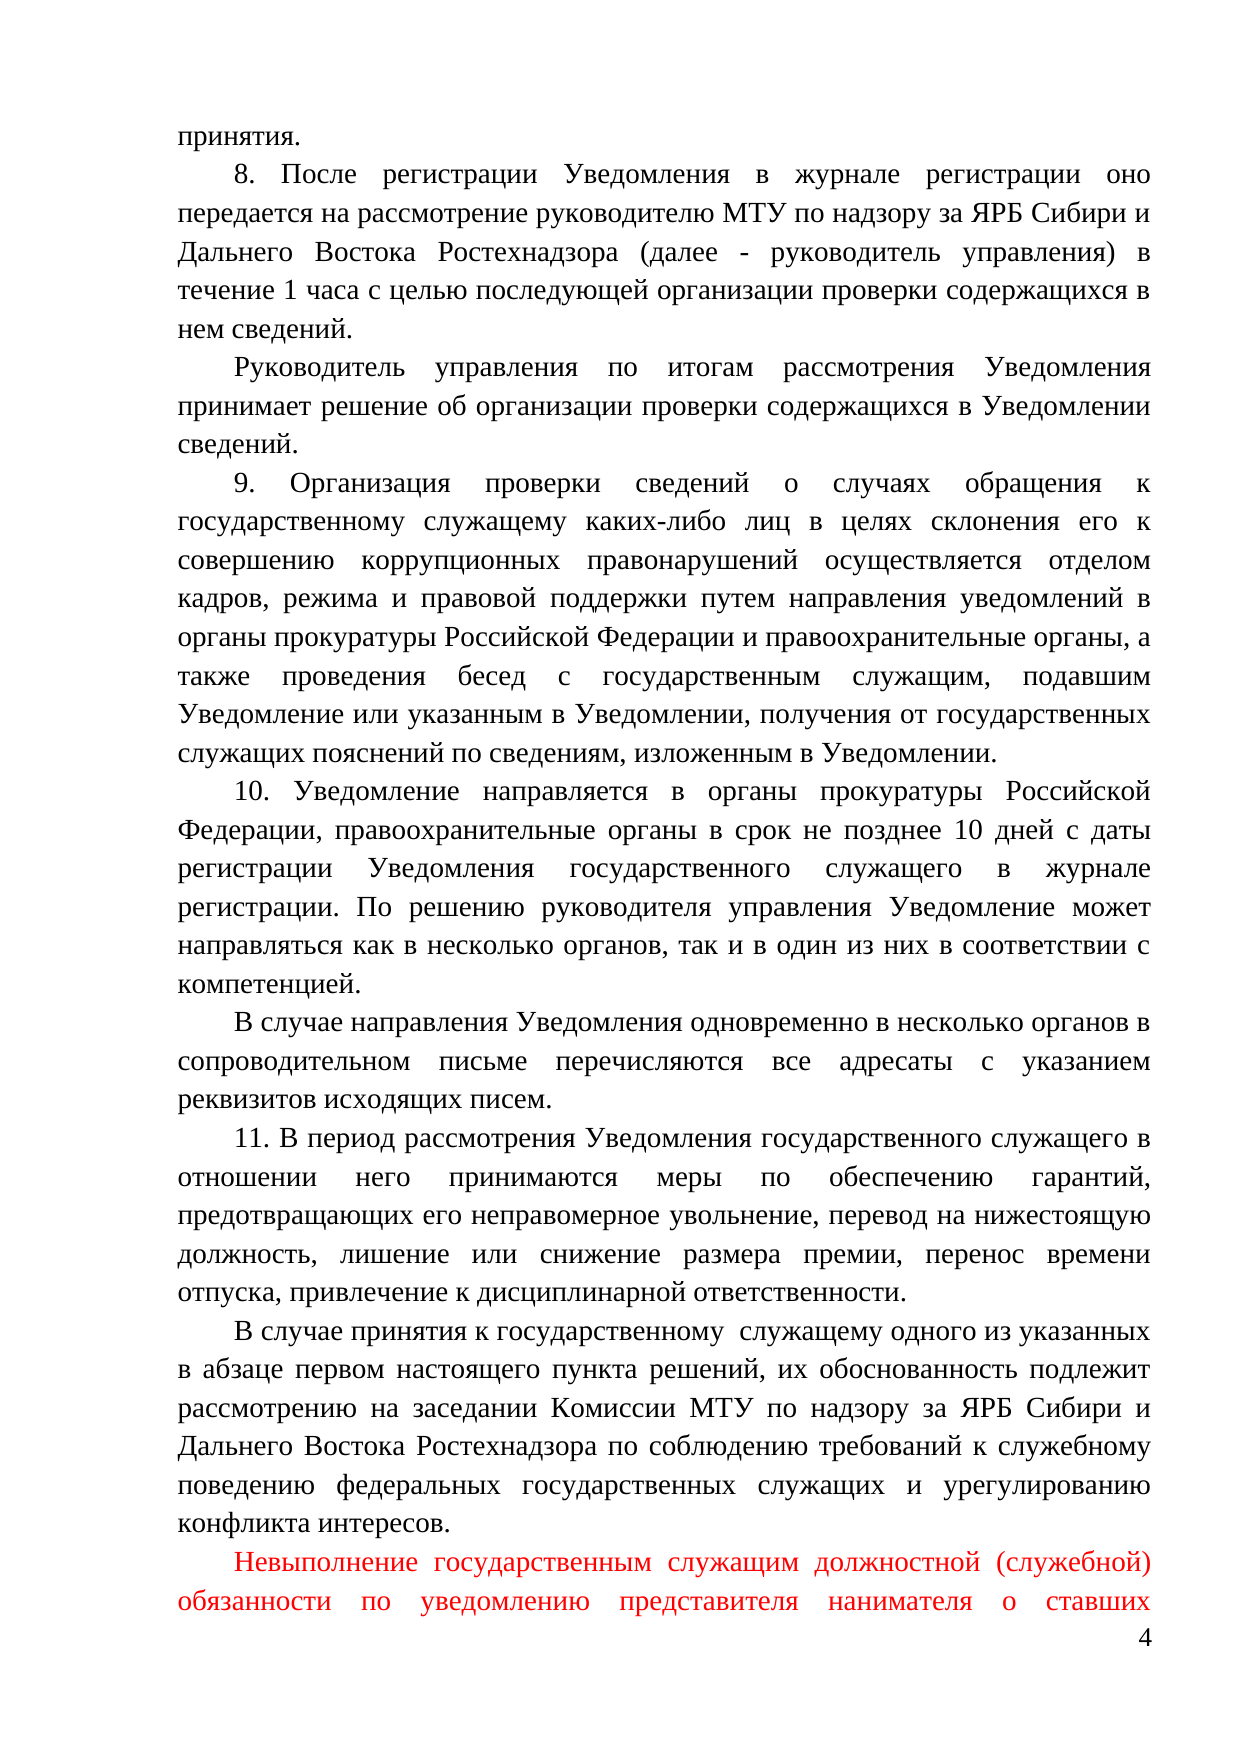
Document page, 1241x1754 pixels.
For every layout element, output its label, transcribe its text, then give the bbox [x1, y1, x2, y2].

text В случае направления Уведомления одновременно в несколько органов в сопроводительном письме перечисляются все адресаты с указанием реквизитов исходящих писем. [177, 1004, 1152, 1115]
text 10. Уведомление направляется в органы прокуратуры Российской Федерации, правоохранительные органы в срок не позднее 10 дней с даты регистрации Уведомления государственного служащего в журнале регистрации. По решению руководителя управления Уведомление может направляться как в несколько органов, так и в один из них в соответствии с компетенцией. [177, 773, 1152, 999]
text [177, 118, 1152, 152]
text 11. В период рассмотрения Уведомления государственного служащего в отношении него принимаются меры по обеспечению гарантий, предотвращающих его неправомерное увольнение, перевод на нижестоящую должность, лишение или снижение размера премии, перенос времени отпуска, привлечение к дисциплинарной ответственности. [177, 1120, 1152, 1308]
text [177, 1544, 1152, 1616]
text 8. После регистрации Уведомления в журнале регистрации оно передается на рассмотрение руководителю МТУ по надзору за ЯРБ Сибири и Дальнего Востока Ростехнадзора (далее - руководитель управления) в течение 1 часа с целью последующей организации проверки содержащихся в нем сведений. [177, 157, 1152, 344]
text Руководитель управления по итогам рассмотрения Уведомления принимает решение об организации проверки содержащихся в Уведомлении сведений. [177, 349, 1152, 460]
text 9. Организация проверки сведений о случаях обращения к государственному служащему каких-либо лиц в целях склонения его к совершению коррупционных правонарушений осуществляется отделом кадров, режима и правовой поддержки путем направления уведомлений в органы прокуратуры Российской Федерации и правоохранительные органы, а также проведения бесед с государственным служащим, подавшим Уведомление или указанным в Уведомлении, получения от государственных служащих пояснений по сведениям, изложенным в Уведомлении. [177, 465, 1152, 768]
text В случае принятия к государственному служащему одного из указанных в абзаце первом настоящего пункта решений, их обоснованность подлежит рассмотрению на заседании Комиссии МТУ по надзору за ЯРБ Сибири и Дальнего Востока Ростехнадзора по соблюдению требований к служебному поведению федеральных государственных служащих и урегулированию конфликта интересов. [177, 1313, 1152, 1539]
